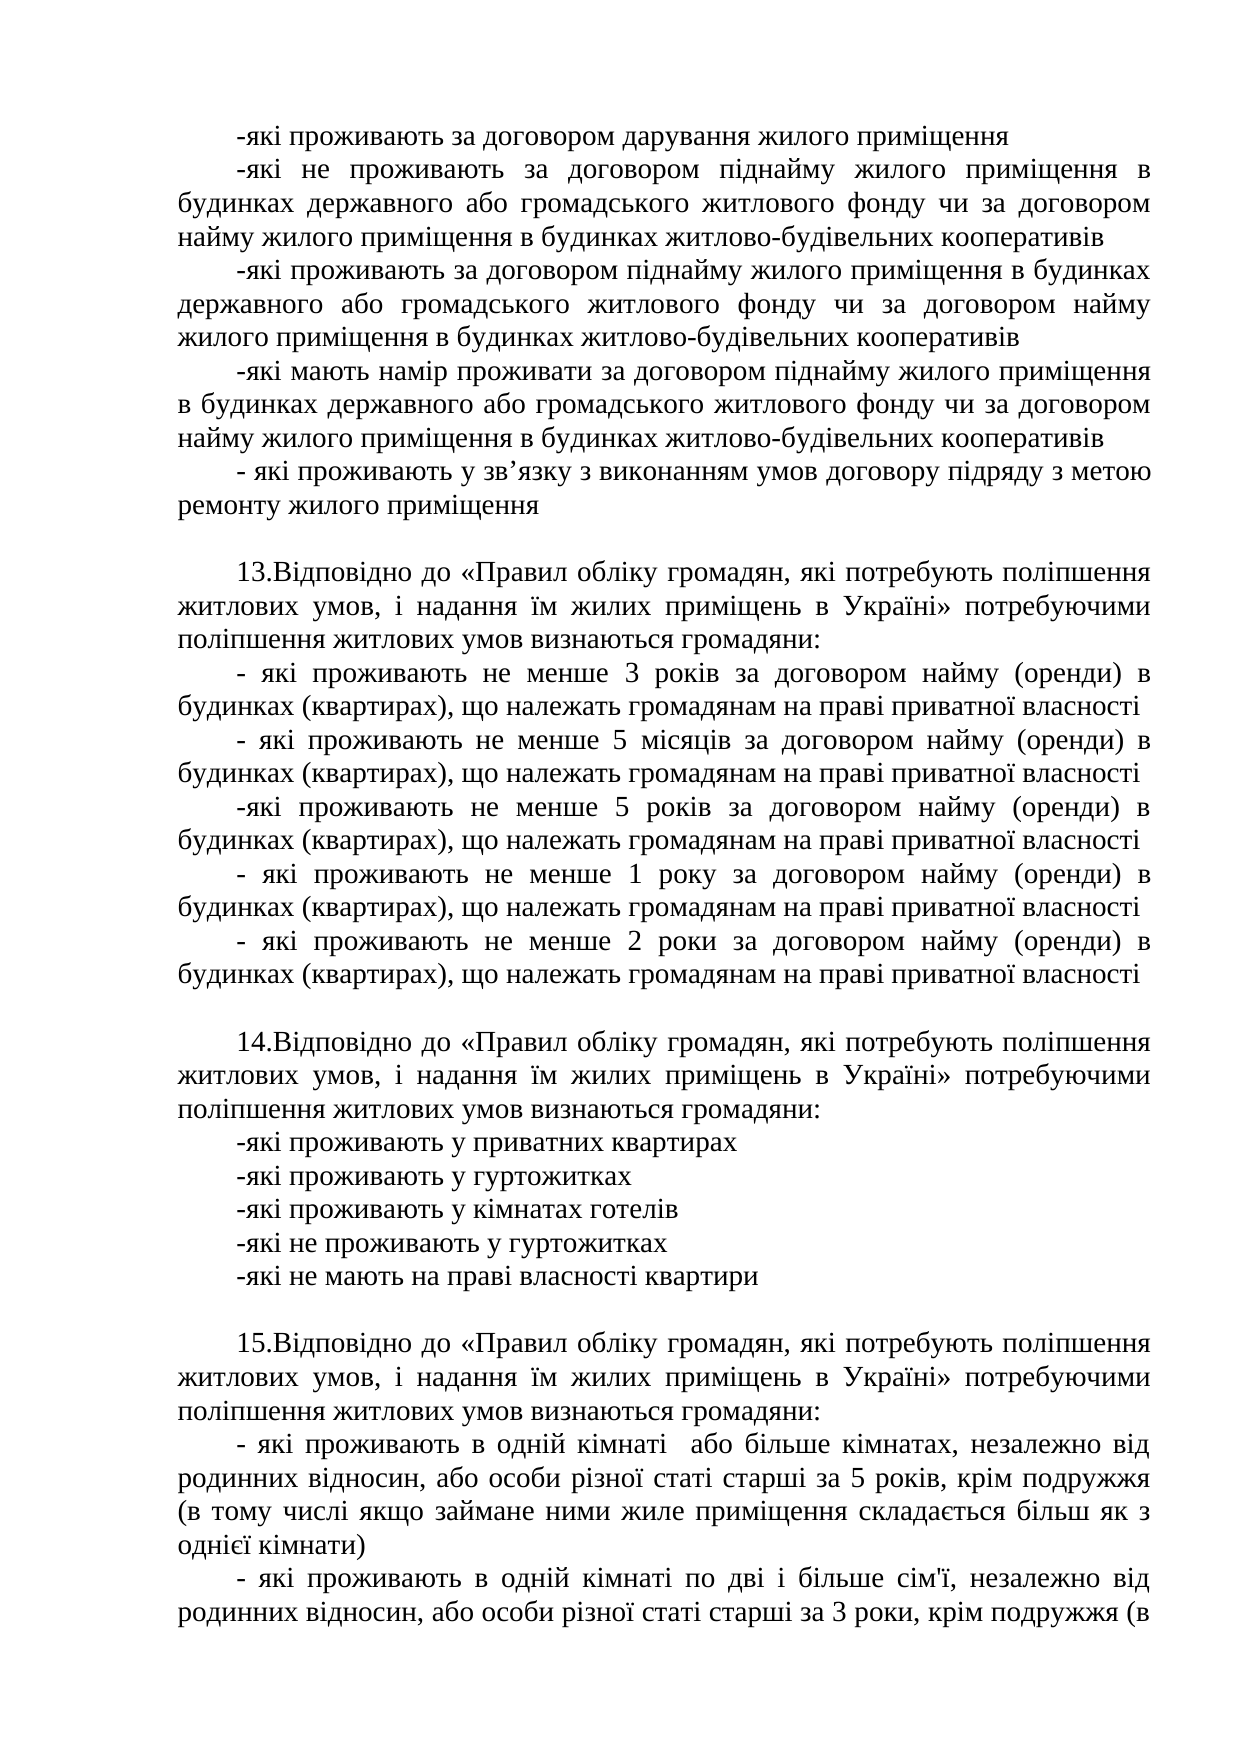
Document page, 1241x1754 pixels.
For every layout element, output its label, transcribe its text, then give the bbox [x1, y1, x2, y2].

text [177, 1560, 1152, 1627]
text -які проживають у гуртожитках [177, 1158, 1152, 1191]
text -які проживають у приватних квартирах [177, 1124, 1152, 1158]
text 15.Відповідно до «Правил обліку громадян, які потребують поліпшення житлових умов, і надання їм жилих приміщень в Україні» потребуючими поліпшення житлових умов визнаються громадяни: [177, 1326, 1152, 1426]
text -які проживають у кімнатах готелів [177, 1191, 1152, 1225]
text -які проживають за договором дарування жилого приміщення [177, 118, 1152, 152]
text 14.Відповідно до «Правил обліку громадян, які потребують поліпшення житлових умов, і надання їм жилих приміщень в Україні» потребуючими поліпшення житлових умов визнаються громадяни: [177, 1024, 1152, 1124]
text - які проживають не менше 5 місяців за договором найму (оренди) в будинках (квартирах), що належать громадянам на праві приватної власності [177, 722, 1152, 789]
text - які проживають в одній кімнаті або більше кімнатах, незалежно від родинних відносин, або особи різної статі старші за 5 років, крім подружжя (в тому числі якщо займане ними жиле приміщення складається більш як з однієї кімнати) [177, 1426, 1152, 1560]
text -які не мають на праві власності квартири [177, 1258, 1152, 1292]
text 13.Відповідно до «Правил обліку громадян, які потребують поліпшення житлових умов, і надання їм жилих приміщень в Україні» потребуючими поліпшення житлових умов визнаються громадяни: [177, 554, 1152, 655]
text -які мають намір проживати за договором піднайму жилого приміщення в будинках державного або громадського житлового фонду чи за договором найму жилого приміщення в будинках житлово-будівельних кооперативів [177, 353, 1152, 453]
text -які проживають не менше 5 років за договором найму (оренди) в будинках (квартирах), що належать громадянам на праві приватної власності [177, 789, 1152, 856]
text -які проживають за договором піднайму жилого приміщення в будинках державного або громадського житлового фонду чи за договором найму жилого приміщення в будинках житлово-будівельних кооперативів [177, 252, 1152, 353]
text - які проживають у зв’язку з виконанням умов договору підряду з метою ремонту жилого приміщення [177, 453, 1152, 521]
text - які проживають не менше 1 року за договором найму (оренди) в будинках (квартирах), що належать громадянам на праві приватної власності [177, 856, 1152, 923]
text - які проживають не менше 2 роки за договором найму (оренди) в будинках (квартирах), що належать громадянам на праві приватної власності [177, 923, 1152, 990]
text -які не проживають у гуртожитках [177, 1225, 1152, 1258]
text -які не проживають за договором піднайму жилого приміщення в будинках державного або громадського житлового фонду чи за договором найму жилого приміщення в будинках житлово-будівельних кооперативів [177, 152, 1152, 252]
text - які проживають не менше 3 років за договором найму (оренди) в будинках (квартирах), що належать громадянам на праві приватної власності [177, 655, 1152, 722]
